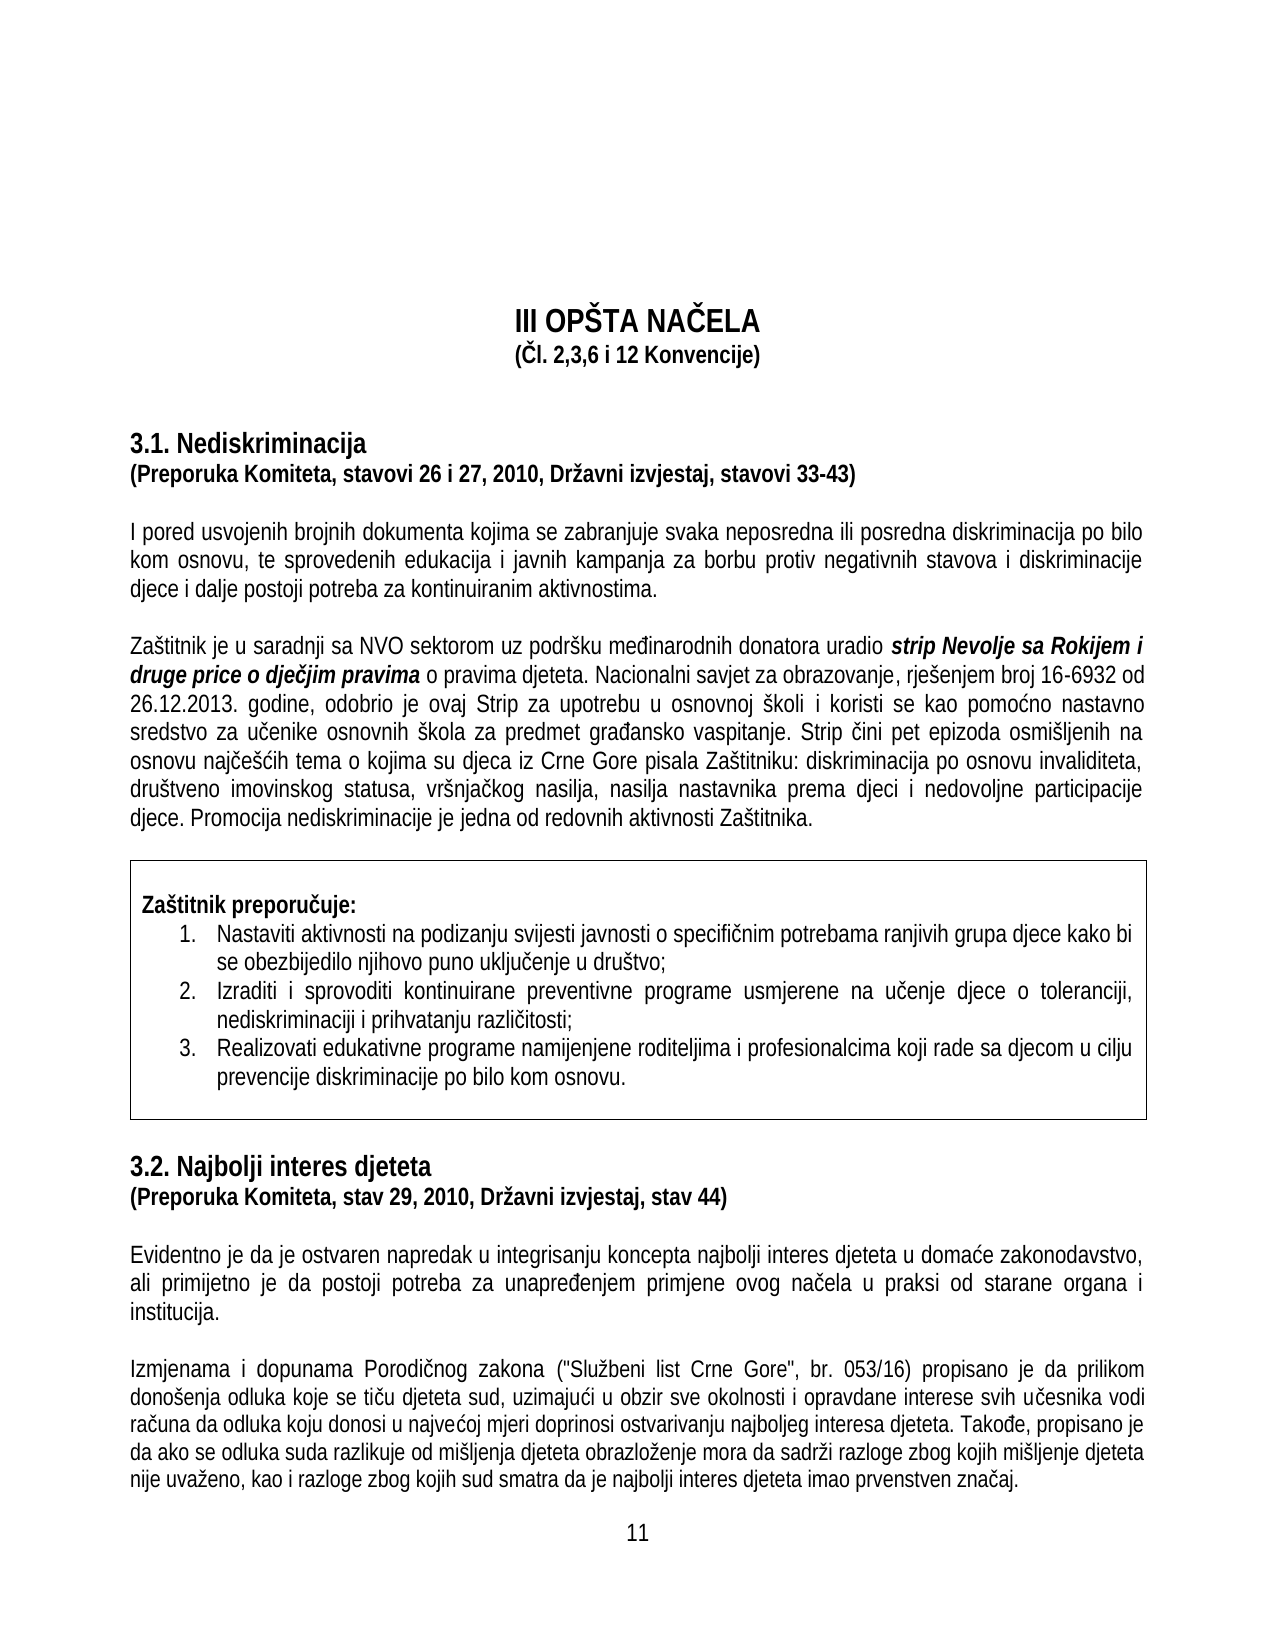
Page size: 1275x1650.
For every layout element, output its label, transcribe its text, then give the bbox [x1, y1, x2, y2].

text 3.2. Najbolji interes djeteta [130, 1149, 1145, 1182]
text Zaštitnik je u saradnji sa NVO sektorom uz podršku međinarodnih donatora uradio strip Nevolje sa Rokijem i druge price o dječjim pravima o pravima djeteta. Nacionalni savjet za obrazovanje, rješenjem broj 16-6932 od 26.12.2013. godine, odobrio je ovaj Strip za upotrebu u osnovnoj školi i koristi se kao pomoćno nastavno sredstvo za učenike osnovnih škola za predmet građansko vaspitanje. Strip čini pet epizoda osmišljenih na osnovu najčešćih tema o kojima su djeca iz Crne Gore pisala Zaštitniku: diskriminacija po osnovu invaliditeta, društveno imovinskog statusa, vršnjačkog nasilja, nasilja nastavnika prema djeci i nedovoljne participacije djece. Promocija nediskriminacije je jedna od redovnih aktivnosti Zaštitnika. [130, 631, 1145, 832]
text III OPŠTA NAČELA [130, 302, 1145, 340]
text (Preporuka Komiteta, stav 29, 2010, Državni izvjestaj, stav 44) [130, 1182, 1145, 1211]
text Izmjenama i dopunama Porodičnog zakona ("Službeni list Crne Gore", br. 053/​16) propisano je da prilikom donošenja odluka koje se tiču djeteta sud, uzimajući u obzir sve okolnosti i opravdane interese svih učesnika vodi računa da odluka koju donosi u najvećoj mjeri doprinosi ostvarivanju najboljeg interesa djeteta. Takođe, propisano je da ako se odluka suda razlikuje od mišljenja djeteta obrazloženje mora da sadrži razloge zbog kojih mišljenje djeteta nije uvaženo, kao i razloge zbog kojih sud smatra da je najbolji interes djeteta imao prvenstven značaj. [130, 1354, 1145, 1493]
text 3.1. Nediskriminacija [130, 426, 1145, 459]
text (Preporuka Komiteta, stavovi 26 i 27, 2010, Državni izvjestaj, stavovi 33-43) [130, 459, 1145, 488]
table_header Zaštitnik preporučuje: Nastaviti aktivnosti na podizanju svijesti javnosti o specifičnim potrebama ranjivih grupa djece kako bi se obezbijedilo njihovo puno uključenje u društvo; Izraditi i sprovoditi kontinuirane preventivne programe usmjerene na učenje djece o toleranciji, nediskriminaciji i prihvatanju različitosti; Realizovati edukativne programe namijenjene roditeljima i profesionalcima koji rade sa djecom u cilju prevencije diskriminacije po bilo kom osnovu. [131, 861, 1146, 1119]
text I pored usvojenih brojnih dokumenta kojima se zabranjuje svaka neposredna ili posredna diskriminacija po bilo kom osnovu, te sprovedenih edukacija i javnih kampanja za borbu protiv negativnih stavova i diskriminacije djece i dalje postoji potreba za kontinuiranim aktivnostima. [130, 517, 1145, 603]
text (Čl. 2,3,6 i 12 Konvencije) [130, 340, 1145, 369]
text Evidentno je da je ostvaren napredak u integrisanju koncepta najbolji interes djeteta u domaće zakonodavstvo, ali primijetno je da postoji potreba za unapređenjem primjene ovog načela u praksi od starane organa i institucija. [130, 1240, 1145, 1326]
